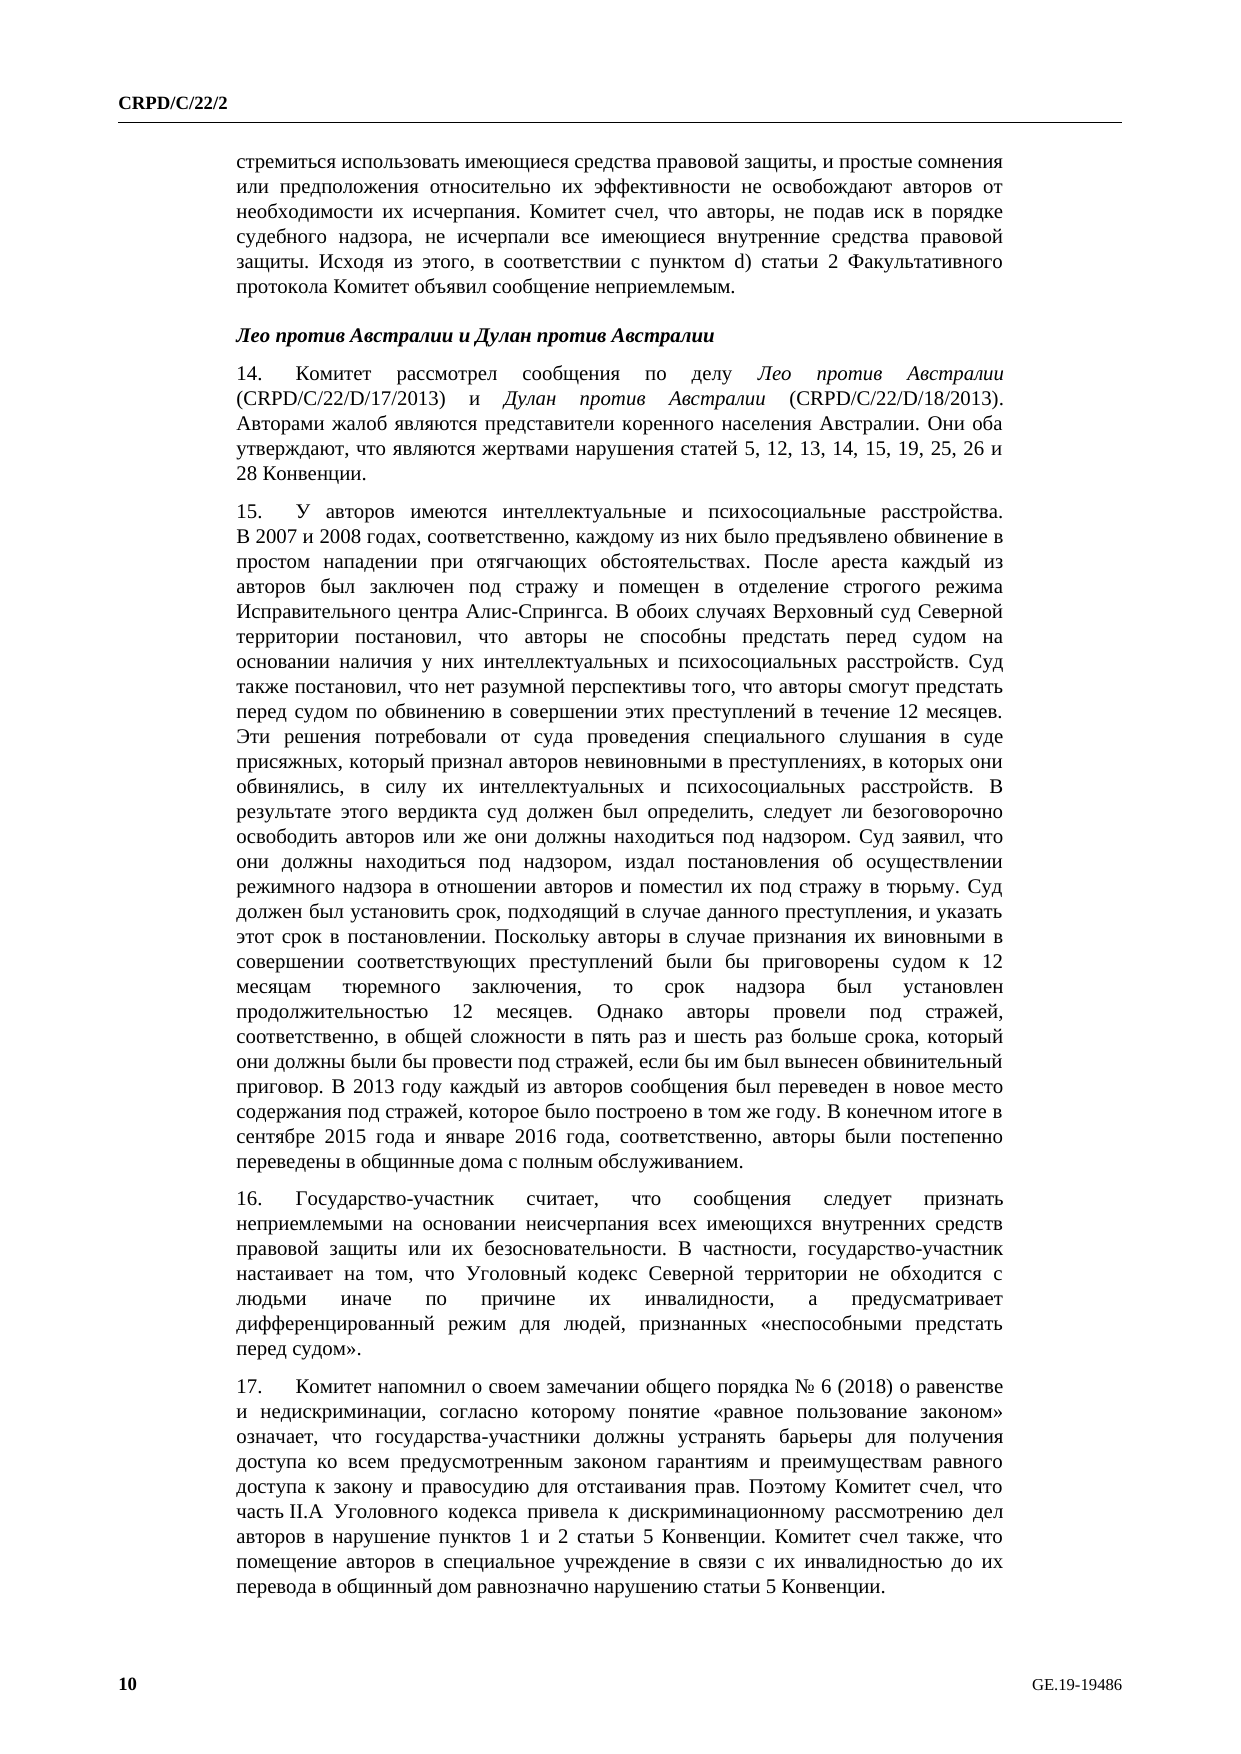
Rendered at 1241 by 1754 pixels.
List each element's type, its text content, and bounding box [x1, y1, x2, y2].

text 17. Комитет напомнил о своем замечании общего порядка № 6 (2018) о равенстве и недискриминации, согласно которому понятие «равное пользование законом» означает, что государства-участники должны устранять барьеры для получения доступа ко всем предусмотренным законом гарантиям и преимуществам равного доступа к закону и правосудию для отстаивания прав. Поэтому Комитет счел, что часть II.A Уголовного кодекса привела к дискриминационному рассмотрению дел авторов в нарушение пунктов 1 и 2 статьи 5 Конвенции. Комитет счел также, что помещение авторов в специальное учреждение в связи с их инвалидностью до их перевода в общинный дом равнозначно нарушению статьи 5 Конвенции. [236, 1373, 1004, 1598]
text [236, 148, 1004, 298]
text 15. У авторов имеются интеллектуальные и психосоциальные расстройства. В 2007 и 2008 годах, соответственно, каждому из них было предъявлено обвинение в простом нападении при отягчающих обстоятельствах. После ареста каждый из авторов был заключен под стражу и помещен в отделение строгого режима Исправительного центра Алис-Спрингса. В обоих случаях Верховный суд Северной территории постановил, что авторы не способны предстать перед судом на основании наличия у них интеллектуальных и психосоциальных расстройств. Суд также постановил, что нет разумной перспективы того, что авторы смогут предстать перед судом по обвинению в совершении этих преступлений в течение 12 месяцев. Эти решения потребовали от суда проведения специального слушания в суде присяжных, который признал авторов невиновными в преступлениях, в которых они обвинялись, в силу их интеллектуальных и психосоциальных расстройств. В результате этого вердикта суд должен был определить, следует ли безоговорочно освободить авторов или же они должны находиться под надзором. Суд заявил, что они должны находиться под надзором, издал постановления об осуществлении режимного надзора в отношении авторов и поместил их под стражу в тюрьму. Суд должен был установить срок, подходящий в случае данного преступления, и указать этот срок в постановлении. Поскольку авторы в случае признания их виновными в совершении соответствующих преступлений были бы приговорены судом к 12 месяцам тюремного заключения, то срок надзора был установлен продолжительностью 12 месяцев. Однако авторы провели под стражей, соответственно, в общей сложности в пять раз и шесть раз больше срока, который они должны были бы провести под стражей, если бы им был вынесен обвинительный приговор. В 2013 году каждый из авторов сообщения был переведен в новое место содержания под стражей, которое было построено в том же году. В конечном итоге в сентябре 2015 года и январе 2016 года, соответственно, авторы были постепенно переведены в общинные дома с полным обслуживанием. [236, 498, 1004, 1173]
text 16. Государство-участник считает, что сообщения следует признать неприемлемыми на основании неисчерпания всех имеющихся внутренних средств правовой защиты или их безосновательности. В частности, государство-участник настаивает на том, что Уголовный кодекс Северной территории не обходится с людьми иначе по причине их инвалидности, а предусматривает дифференцированный режим для людей, признанных «неспособными предстать перед судом». [236, 1185, 1004, 1360]
text 14. Комитет рассмотрел сообщения по делу Лео против Австралии (CRPD/C/22/D/17/2013) и Дулан против Австралии (CRPD/C/22/D/18/2013). Авторами жалоб являются представители коренного населения Австралии. Они оба утверждают, что являются жертвами нарушения статей 5, 12, 13, 14, 15, 19, 25, 26 и 28 Конвенции. [236, 360, 1004, 485]
text Лео против Австралии и Дулан против Австралии [118, 323, 1004, 348]
